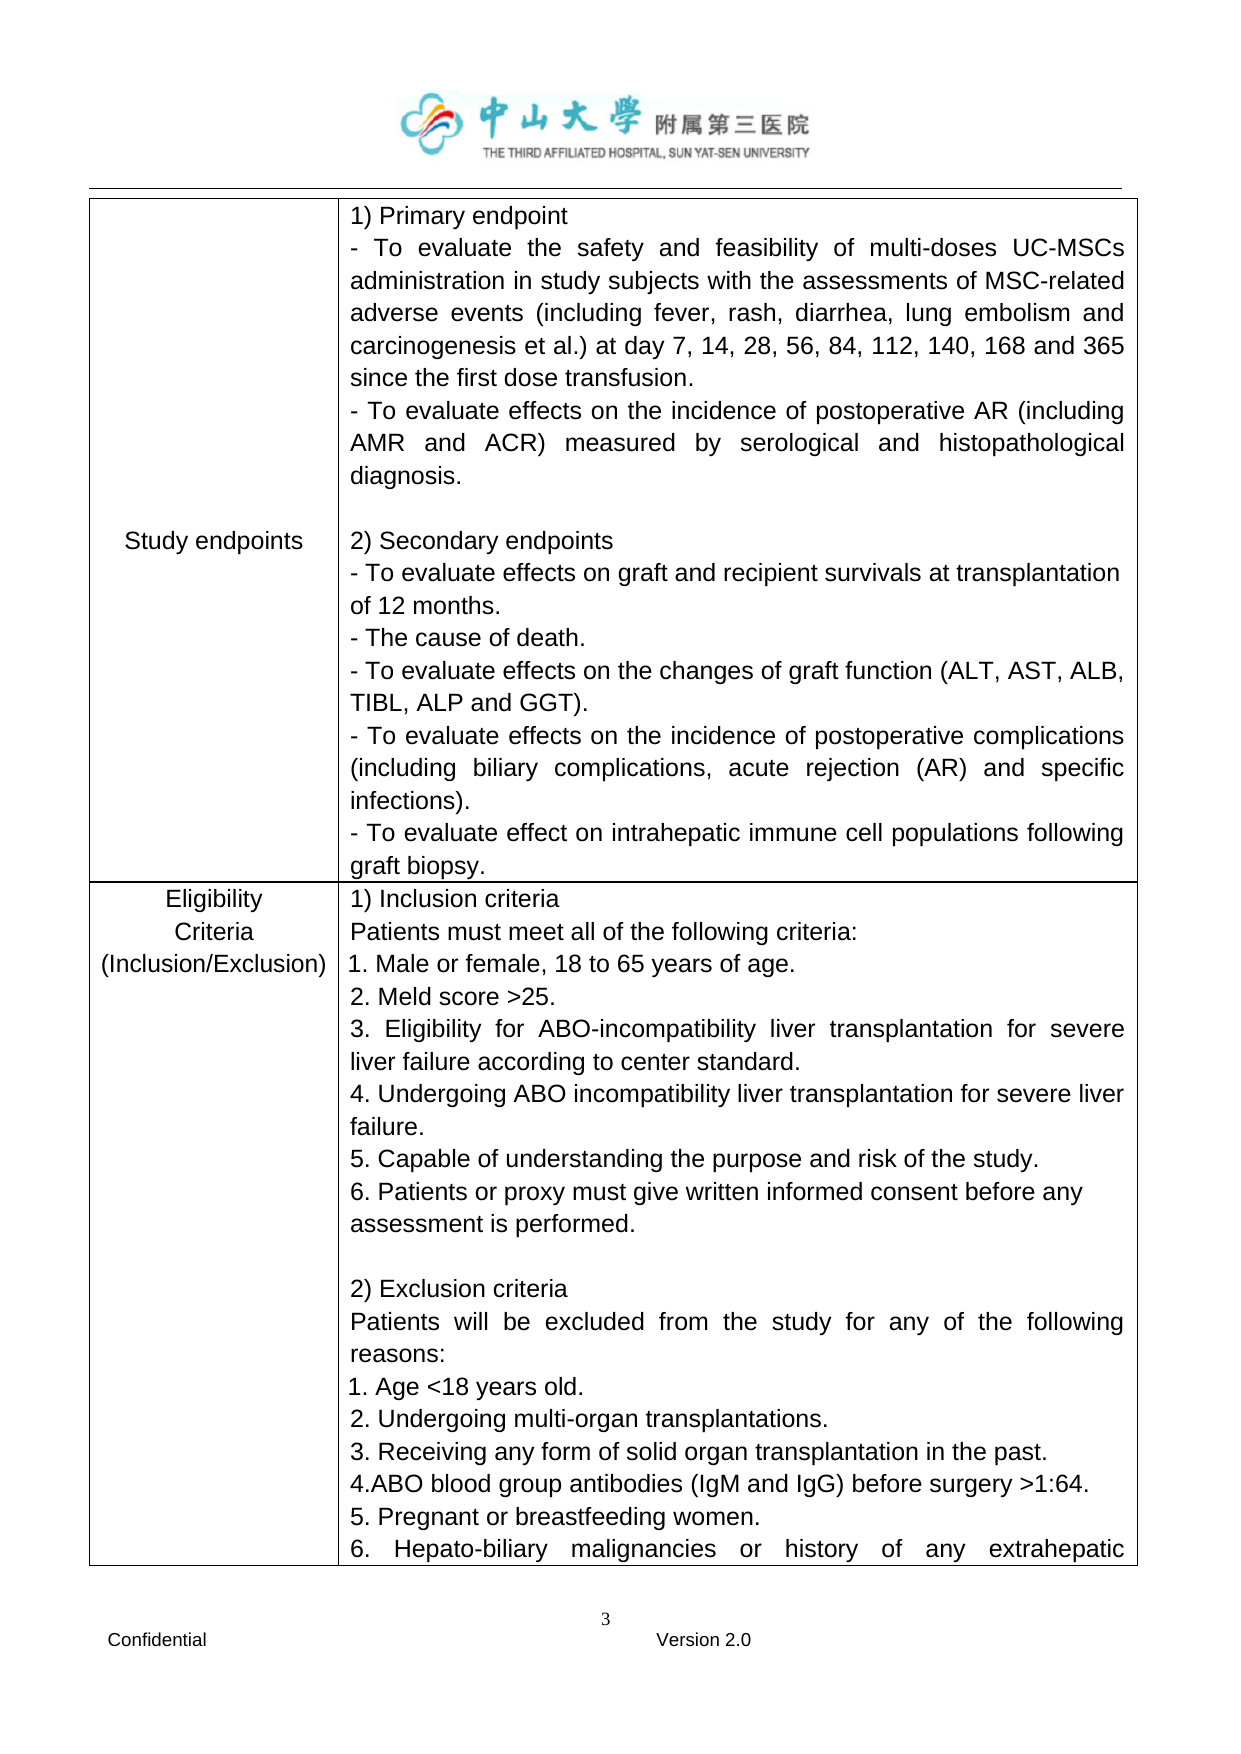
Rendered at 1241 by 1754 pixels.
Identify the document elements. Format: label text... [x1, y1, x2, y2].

table_cell Study endpoints [90, 199, 338, 881]
picture [396, 88, 814, 164]
table_cell Eligibility Criteria (Inclusion/Exclusion) [90, 883, 338, 1565]
table_cell 1) Primary endpoint - To evaluate the safety and feasibility of multi-doses UC-MSCs administration in study subjects with the assessments of MSC-related adverse events (including fever, rash, diarrhea, lung embolism and carcinogenesis et al.) at day 7, 14, 28, 56, 84, 112, 140, 168 and 365 since the first dose transfusion. - To evaluate effects on the incidence of postoperative AR (including AMR and ACR) measured by serological and histopathological diagnosis. 2) Secondary endpoints - To evaluate effects on graft and recipient survivals at transplantation of 12 months. - The cause of death. - To evaluate effects on the changes of graft function (ALT, AST, ALB, TIBL, ALP and GGT). - To evaluate effects on the incidence of postoperative complications (including biliary complications, acute rejection (AR) and specific infections). - To evaluate effect on intrahepatic immune cell populations following graft biopsy. [339, 199, 1137, 881]
